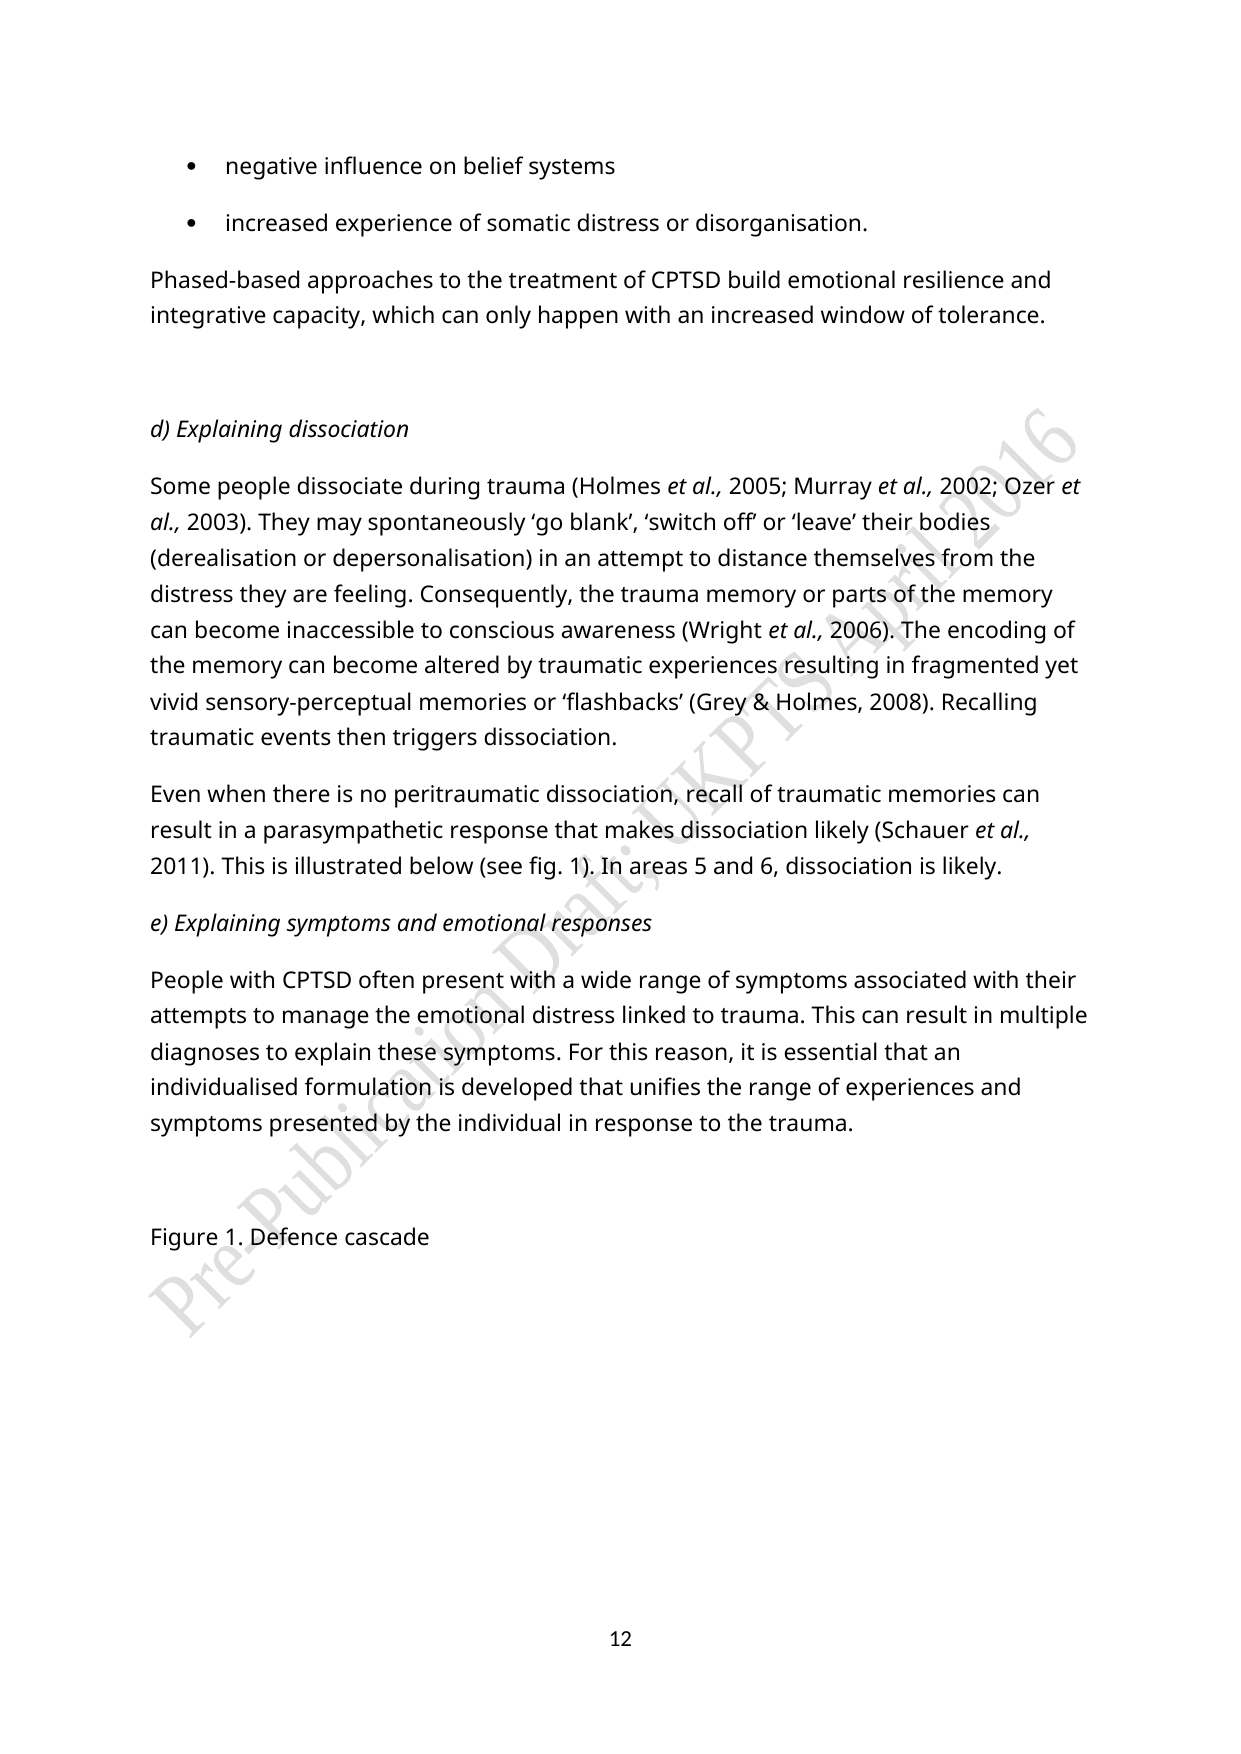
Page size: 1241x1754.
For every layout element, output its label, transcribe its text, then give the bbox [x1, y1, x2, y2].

text Figure 1. Defence cascade [150, 1221, 1090, 1252]
text Phased-based approaches to the treatment of CPTSD build emotional resilience and integrative capacity, which can only happen with an increased window of tolerance. [150, 263, 1090, 331]
list negative influence on belief systems [187, 150, 1090, 181]
list increased experience of somatic distress or disorganisation. [187, 207, 1090, 238]
text d) Explaining dissociation [150, 413, 1090, 444]
text Some people dissociate during trauma (Holmes et al., 2005; Murray et al., 2002; Ozer et al., 2003). They may spontaneously ‘go blank’, ‘switch off’ or ‘leave’ their bodies (derealisation or depersonalisation) in an attempt to distance themselves from the distress they are feeling. Consequently, the trauma memory or parts of the memory can become inaccessible to conscious awareness (Wright et al., 2006). The encoding of the memory can become altered by traumatic experiences resulting in fragmented yet vivid sensory-perceptual memories or ‘flashbacks’ (Grey & Holmes, 2008). Recalling traumatic events then triggers dissociation. [150, 470, 1090, 753]
text e) Explaining symptoms and emotional responses [150, 907, 1090, 938]
text People with CPTSD often present with a wide range of symptoms associated with their attempts to manage the emotional distress linked to trauma. This can result in multiple diagnoses to explain these symptoms. For this reason, it is essential that an individualised formulation is developed that unifies the range of experiences and symptoms presented by the individual in response to the trauma. [150, 963, 1090, 1138]
text Even when there is no peritraumatic dissociation, recall of traumatic memories can result in a parasympathetic response that makes dissociation likely (Schauer et al., 2011). This is illustrated below (see fig. 1). In areas 5 and 6, dissociation is likely. [150, 778, 1090, 881]
